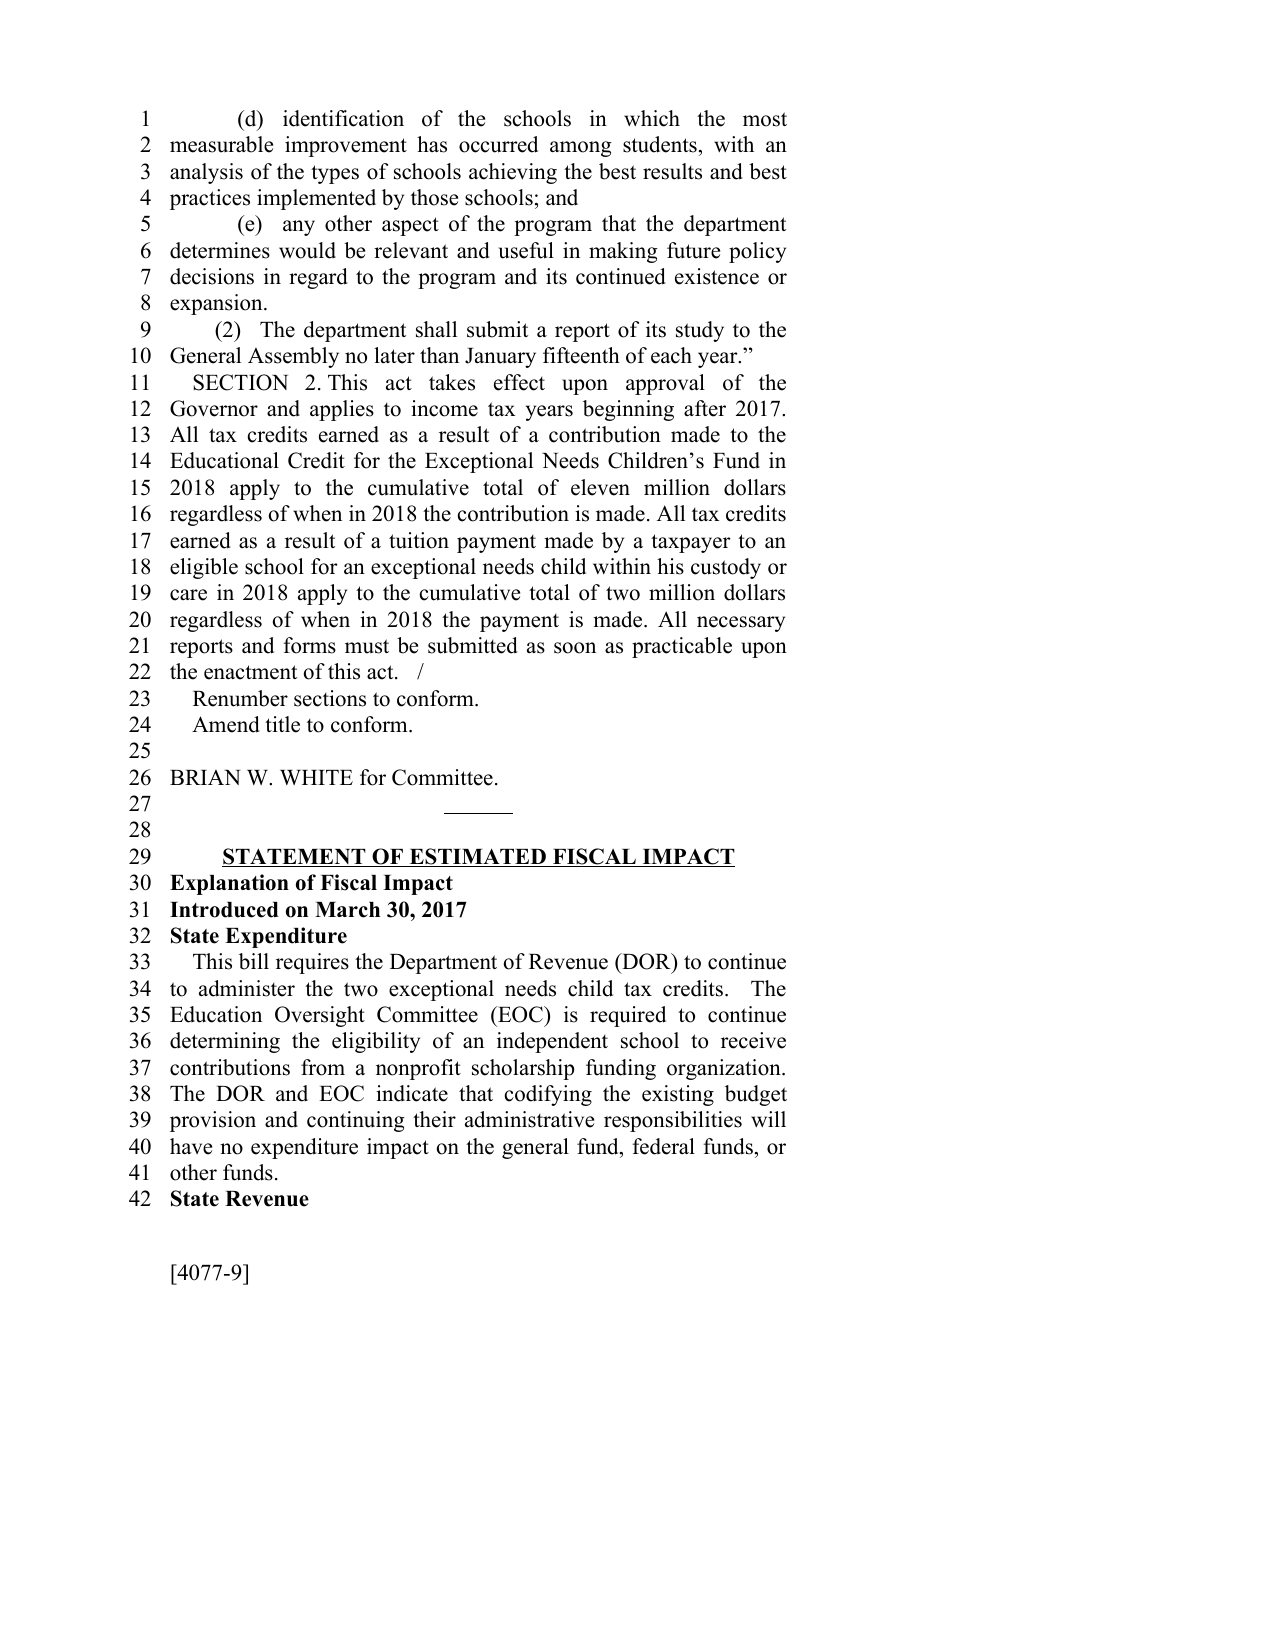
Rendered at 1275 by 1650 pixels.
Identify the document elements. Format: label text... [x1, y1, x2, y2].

text State Revenue [169, 1186, 787, 1212]
text (e) any other aspect of the program that the department determines would be relevant and useful in making future policy decisions in regard to the program and its continued existence or expansion. [169, 210, 787, 316]
text (2) The department shall submit a report of its study to the General Assembly no later than January fifteenth of each year.” [169, 316, 787, 368]
text (d) identification of the schools in which the most measurable improvement has occurred among students, with an analysis of the types of schools achieving the best results and best practices implemented by those schools; and [169, 105, 787, 210]
text SECTION 2. This act takes effect upon approval of the Governor and applies to income tax years beginning after 2017. All tax credits earned as a result of a contribution made to the Educational Credit for the Exceptional Needs Children’s Fund in 2018 apply to the cumulative total of eleven million dollars regardless of when in 2018 the contribution is made. All tax credits earned as a result of a tuition payment made by a taxpayer to an eligible school for an exceptional needs child within his custody or care in 2018 apply to the cumulative total of two million dollars regardless of when in 2018 the payment is made. All necessary reports and forms must be submitted as soon as practicable upon the enactment of this act. / [169, 368, 787, 685]
text STATEMENT OF ESTIMATED FISCAL IMPACT [169, 843, 787, 869]
text Explanation of Fiscal Impact [169, 869, 787, 896]
text Renumber sections to conform. [169, 685, 787, 711]
text Amend title to conform. [169, 711, 787, 737]
text BRIAN W. WHITE for Committee. [169, 764, 787, 790]
text State Expenditure [169, 922, 787, 948]
text Introduced on March 30, 2017 [169, 896, 787, 922]
text This bill requires the Department of Revenue (DOR) to continue to administer the two exceptional needs child tax credits. The Education Oversight Committee (EOC) is required to continue determining the eligibility of an independent school to receive contributions from a nonprofit scholarship funding organization. The DOR and EOC indicate that codifying the existing budget provision and continuing their administrative responsibilities will have no expenditure impact on the general fund, federal funds, or other funds. [169, 948, 787, 1186]
